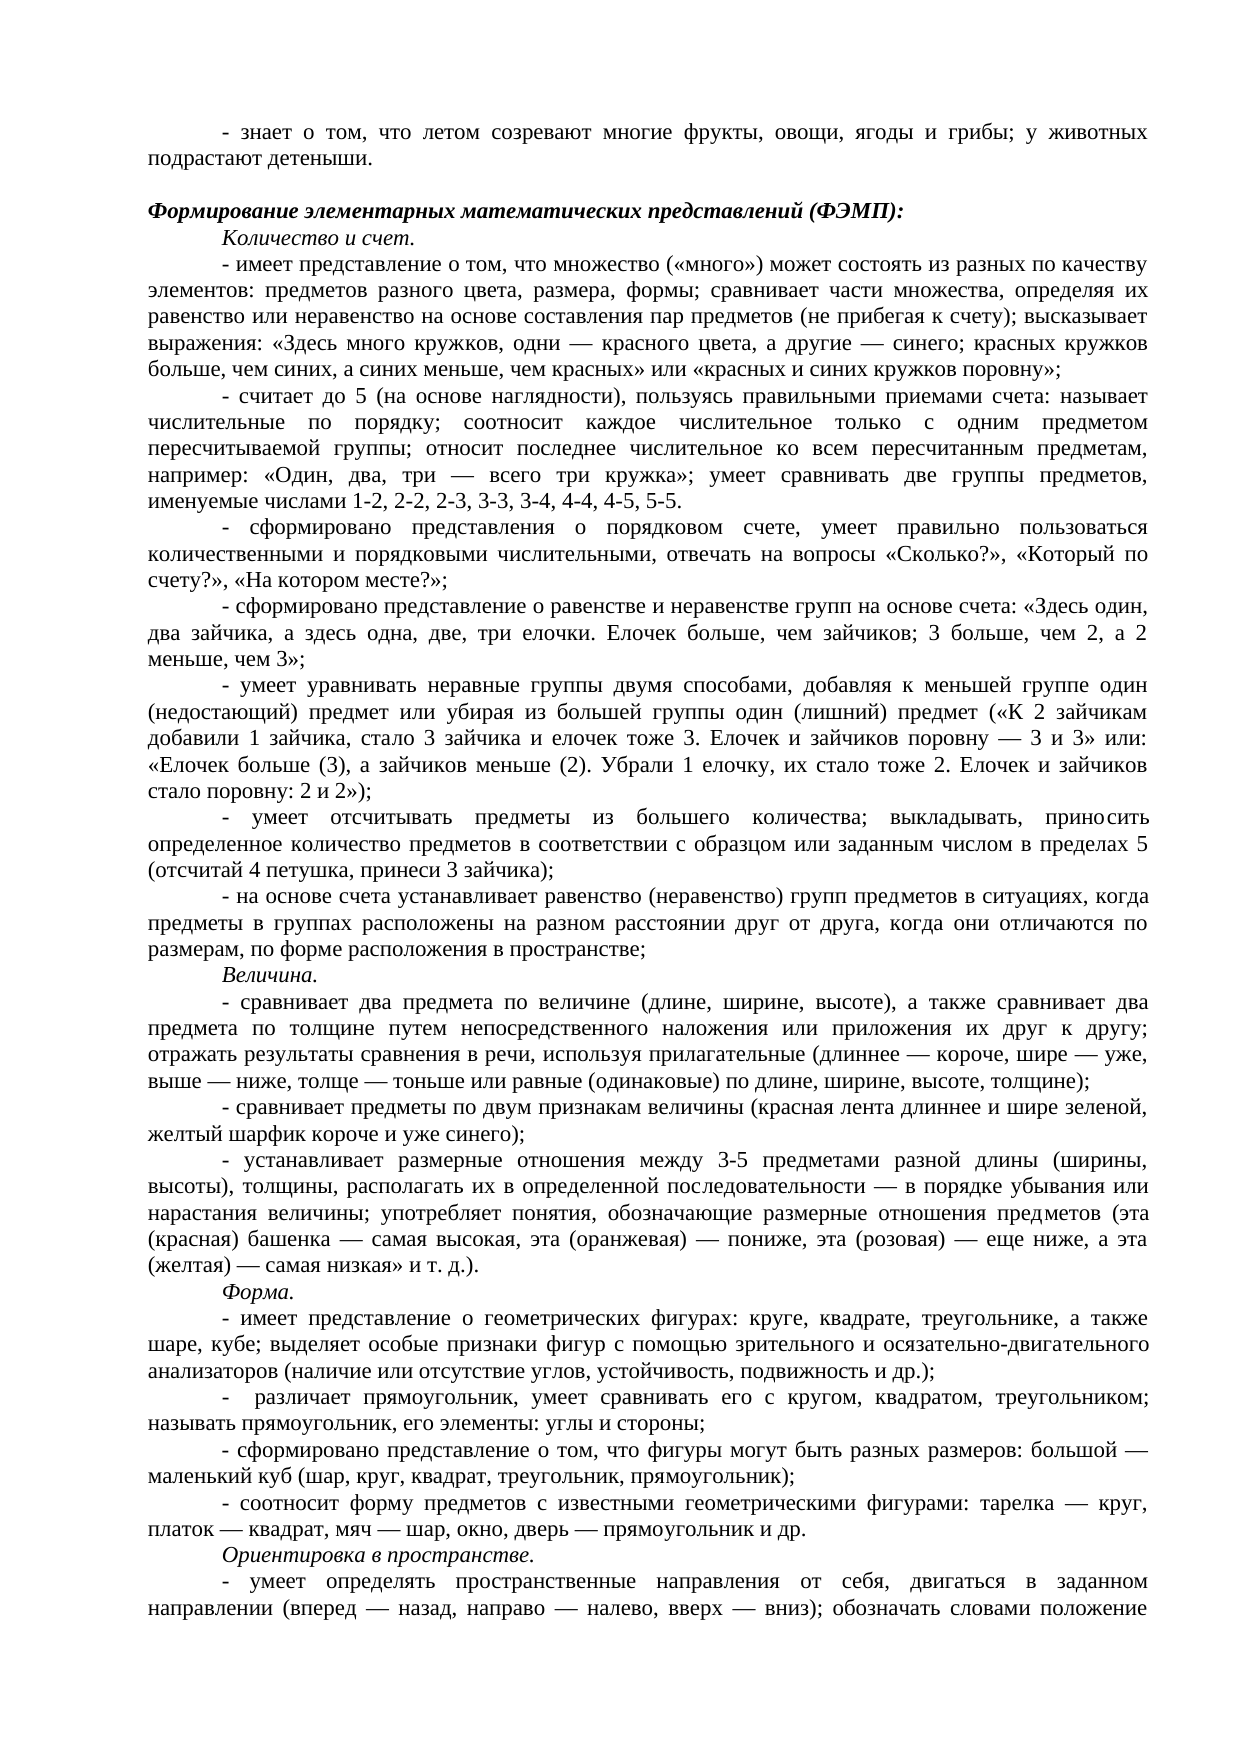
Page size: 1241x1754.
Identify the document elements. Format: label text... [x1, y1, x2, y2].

text Величина. [148, 961, 1149, 988]
text Ориентировка в пространстве. [148, 1541, 1149, 1568]
text Количество и счет. [148, 223, 1149, 250]
text - сравнивает предметы по двум признакам величины (красная лента длиннее и шире зеленой, желтый шарфик короче и уже синего); [148, 1093, 1149, 1146]
text - соотносит форму предметов с известными геометрическими фигурами: тарелка — круг, платок — квадрат, мяч — шар, окно, дверь — прямоугольник и др. [148, 1488, 1149, 1541]
text - имеет представление о геометрических фигурах: круге, квадрате, треугольнике, а также шаре, кубе; выделяет особые признаки фигур с помощью зрительного и осязательно-двигательного анализаторов (наличие или отсутствие углов, устойчивость, подвижность и др.); [148, 1304, 1149, 1383]
text - сформировано представление о том, что фигуры могут быть разных размеров: большой — маленький куб (шар, круг, квадрат, треугольник, прямоугольник); [148, 1436, 1149, 1488]
text - считает до 5 (на основе наглядности), пользуясь правильными приемами счета: называет числительные по порядку; соотносит каждое числительное только с одним предметом пересчитываемой группы; относит последнее числительное ко всем пересчитанным предметам, например: «Один, два, три — всего три кружка»; умеет сравнивать две группы предметов, именуемые числами 1-2, 2-2, 2-3, 3-3, 3-4, 4-4, 4-5, 5-5. [148, 382, 1149, 513]
text Формирование элементарных математических представлений (ФЭМП): [148, 197, 1152, 223]
text - сформировано представление о равенстве и неравенстве групп на основе счета: «Здесь один, два зайчика, а здесь одна, две, три елочки. Елочек больше, чем зайчиков; 3 больше, чем 2, а 2 меньше, чем 3»; [148, 592, 1149, 672]
text - сформировано представления о порядковом счете, умеет правильно пользоваться количественными и порядковыми числительными, отвечать на вопросы «Сколько?», «Который по счету?», «На котором месте?»; [148, 513, 1149, 592]
text - умеет отсчитывать предметы из большего количества; выкладывать, приносить определенное количество предметов в соответствии с образцом или заданным числом в пределах 5 (отсчитай 4 петушка, принеси 3 зайчика); [148, 803, 1149, 882]
text - различает прямоугольник, умеет сравнивать его с кругом, квадратом, треугольником; называть прямоугольник, его элементы: углы и стороны; [148, 1383, 1149, 1436]
text - на основе счета устанавливает равенство (неравенство) групп предметов в ситуациях, когда предметы в группах расположены на разном расстоянии друг от друга, когда они отличаются по размерам, по форме расположения в пространстве; [148, 882, 1149, 961]
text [148, 1568, 1149, 1620]
text - знает о том, что летом созревают многие фрукты, овощи, ягоды и грибы; у животных подрастают детеныши. [148, 118, 1149, 171]
text - умеет уравнивать неравные группы двумя способами, добавляя к меньшей группе один (недостающий) предмет или убирая из большей группы один (лишний) предмет («К 2 зайчикам добавили 1 зайчика, стало 3 зайчика и елочек тоже 3. Елочек и зайчиков поровну — 3 и 3» или: «Елочек больше (3), а зайчиков меньше (2). Убрали 1 елочку, их стало тоже 2. Елочек и зайчиков стало поровну: 2 и 2»); [148, 672, 1149, 803]
text - устанавливает размерные отношения между 3-5 предметами разной длины (ширины, высоты), толщины, располагать их в определенной последовательности — в порядке убывания или нарастания величины; употребляет понятия, обозначающие размерные отношения предметов (эта (красная) башенка — самая высокая, эта (оранжевая) — пониже, эта (розовая) — еще ниже, а эта (желтая) — самая низкая» и т. д.). [148, 1146, 1149, 1278]
text - сравнивает два предмета по величине (длине, ширине, высоте), а также сравнивает два предмета по толщине путем непосредственного наложения или приложения их друг к другу; отражать результаты сравнения в речи, используя прилагательные (длиннее — короче, шире — уже, выше — ниже, толще — тоньше или равные (одинаковые) по длине, ширине, высоте, толщине); [148, 988, 1149, 1093]
text Форма. [148, 1278, 1149, 1304]
text - имеет представление о том, что множество («много») может состоять из разных по качеству элементов: предметов разного цвета, размера, формы; сравнивает части множества, определяя их равенство или неравенство на основе составления пар предметов (не прибегая к счету); высказывает выражения: «Здесь много кружков, одни — красного цвета, а другие — синего; красных кружков больше, чем синих, а синих меньше, чем красных» или «красных и синих кружков поровну»; [148, 250, 1149, 382]
